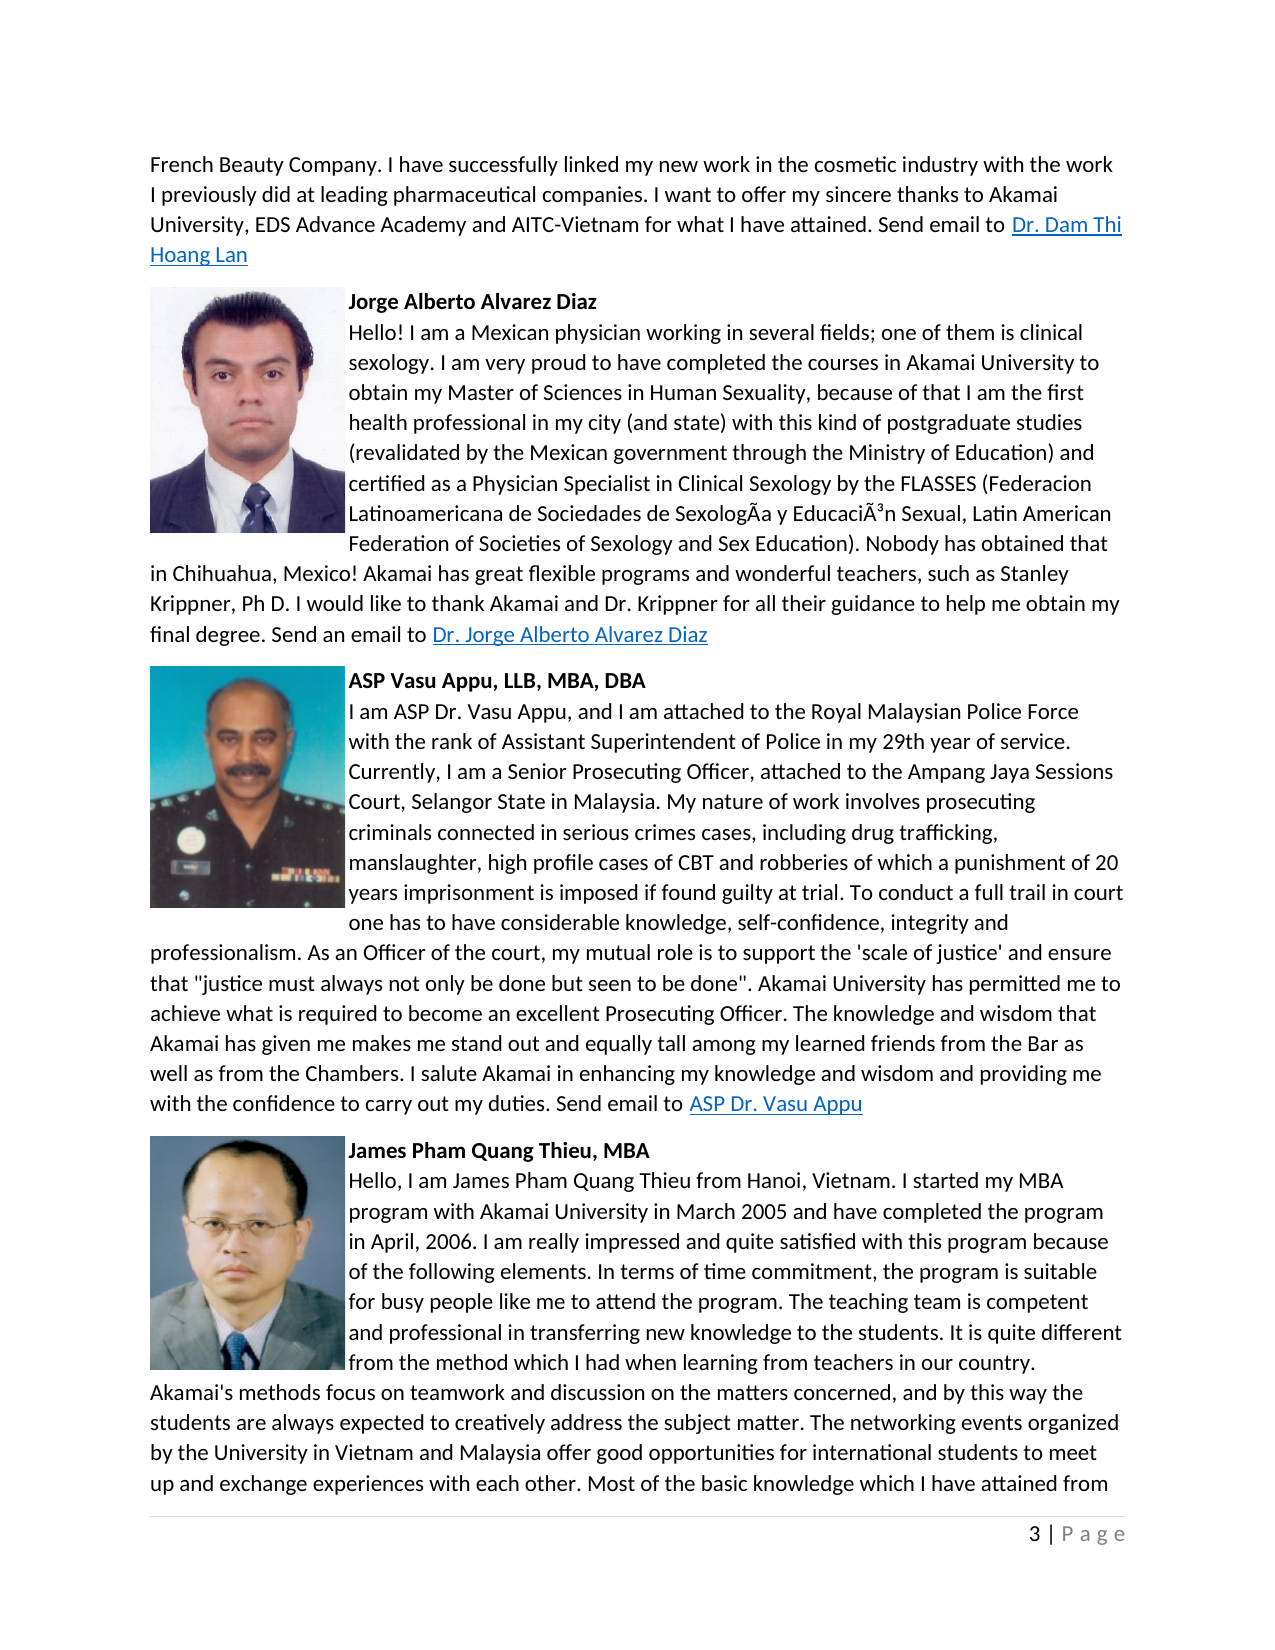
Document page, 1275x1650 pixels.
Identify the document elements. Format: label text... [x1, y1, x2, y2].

text ASP Vasu Appu, LLB, MBA, DBA I am ASP Dr. Vasu Appu, and I am attached to the Royal Malaysian Police Force with the rank of Assistant Superintendent of Police in my 29th year of service. Currently, I am a Senior Prosecuting Officer, attached to the Ampang Jaya Sessions Court, Selangor State in Malaysia. My nature of work involves prosecuting criminals connected in serious crimes cases, including drug trafficking, manslaughter, high profile cases of CBT and robberies of which a punishment of 20 years imprisonment is imposed if found guilty at trial. To conduct a full trail in court one has to have considerable knowledge, self-confidence, integrity and professionalism. As an Officer of the court, my mutual role is to support the 'scale of justice' and ensure that "justice must always not only be done but seen to be done". Akamai University has permitted me to achieve what is required to become an excellent Prosecuting Officer. The knowledge and wisdom that Akamai has given me makes me stand out and equally tall among my learned friends from the Bar as well as from the Chambers. I salute Akamai in enhancing my knowledge and wisdom and providing me with the confidence to carry out my duties. Send email to ASP Dr. Vasu Appu [150, 667, 1125, 1118]
picture [150, 666, 346, 908]
text Jorge Alberto Alvarez Diaz Hello! I am a Mexican physician working in several fields; one of them is clinical sexology. I am very proud to have completed the courses in Akamai University to obtain my Master of Sciences in Human Sexuality, because of that I am the first health professional in my city (and state) with this kind of postgraduate studies (revalidated by the Mexican government through the Ministry of Education) and certified as a Physician Specialist in Clinical Sexology by the FLASSES (Federacion Latinoamericana de Sociedades de SexologÃa y EducaciÃ³n Sexual, Latin American Federation of Societies of Sexology and Sex Education). Nobody has obtained that in Chihuahua, Mexico! Akamai has great flexible programs and wonderful teachers, such as Stanley Krippner, Ph D. I would like to thank Akamai and Dr. Krippner for all their guidance to help me obtain my final degree. Send an email to Dr. Jorge Alberto Alvarez Diaz [150, 287, 1125, 648]
picture [150, 1136, 346, 1370]
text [150, 1136, 1125, 1497]
picture [150, 287, 346, 533]
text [150, 150, 1125, 269]
